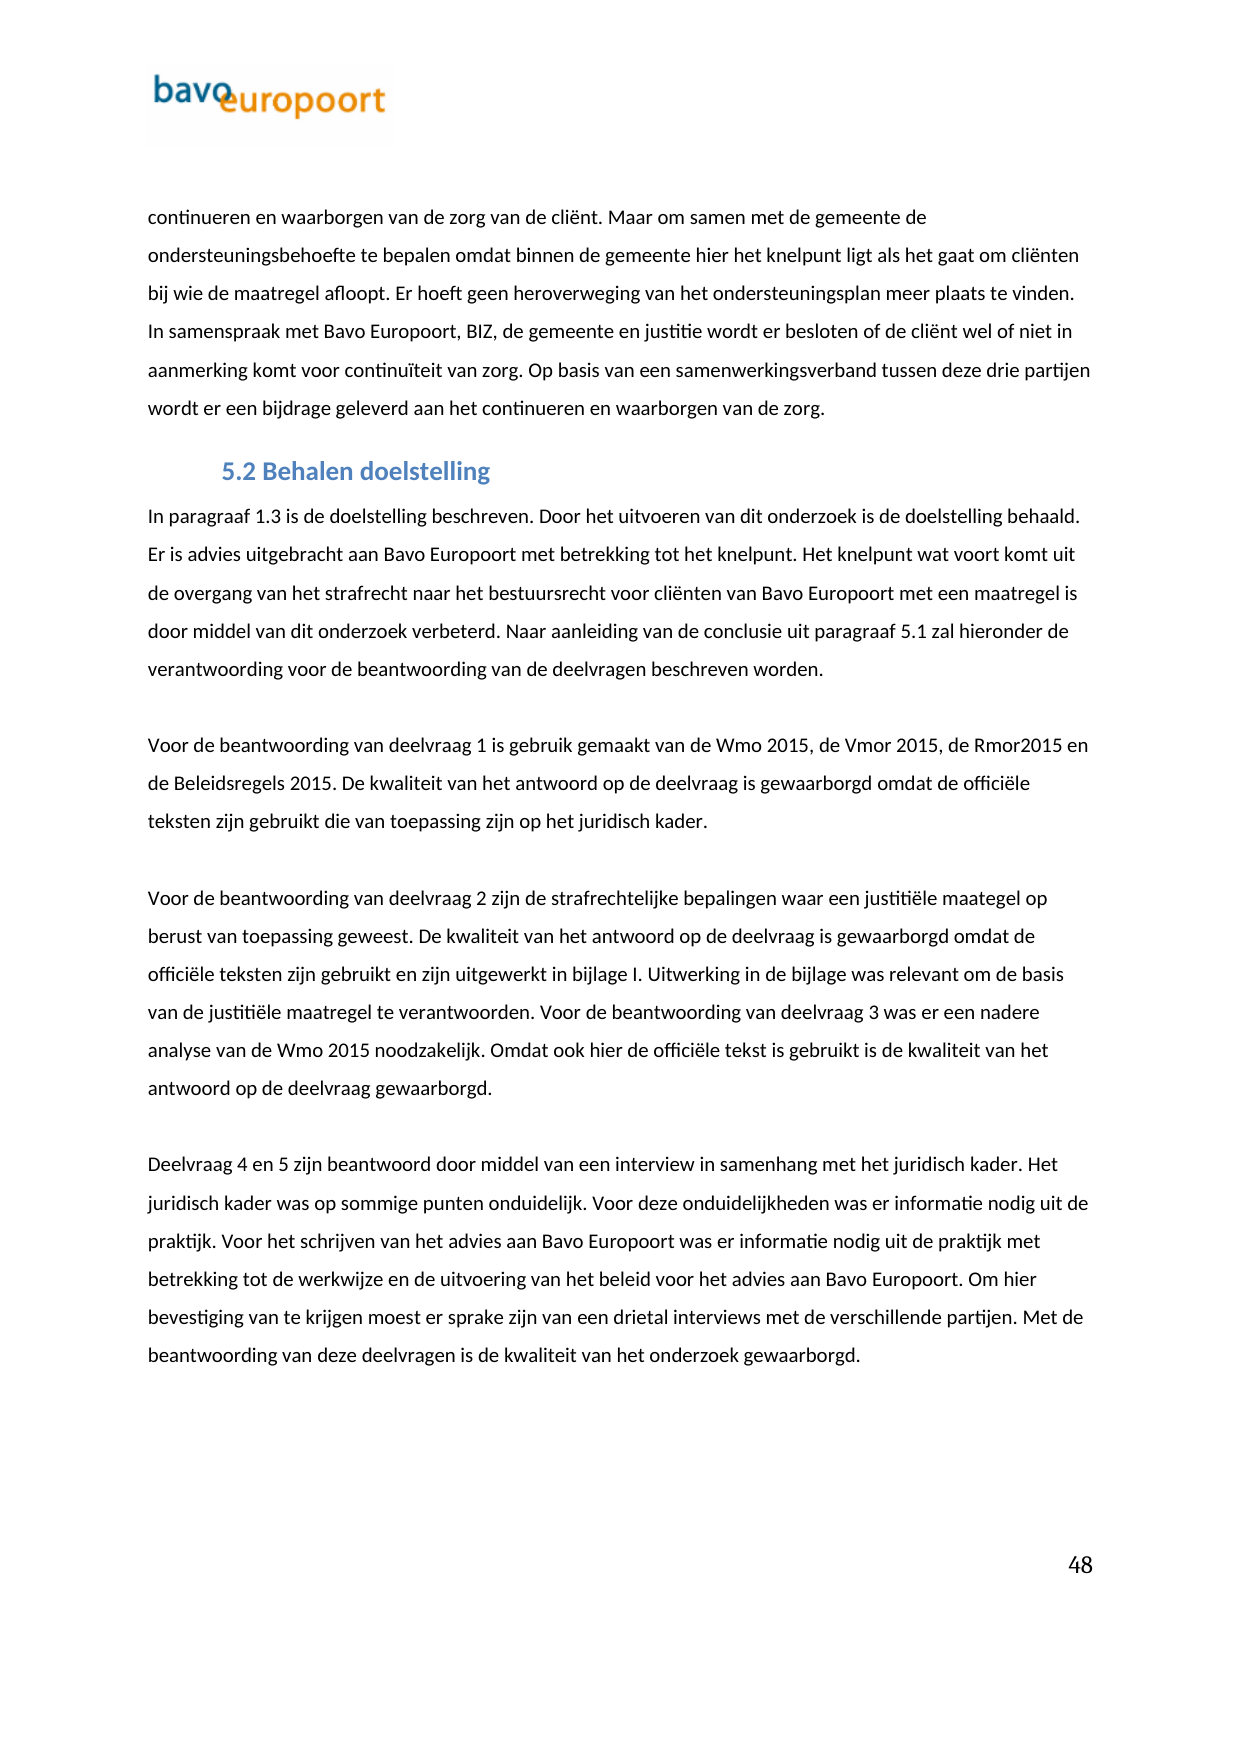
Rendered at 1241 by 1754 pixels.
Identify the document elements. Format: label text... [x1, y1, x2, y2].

subtitle 5.2 Behalen doelstelling [148, 454, 1093, 487]
text Deelvraag 4 en 5 zijn beantwoord door middel van een interview in samenhang met het juridisch kader. Het juridisch kader was op sommige punten onduidelijk. Voor deze onduidelijkheden was er informatie nodig uit de praktijk. Voor het schrijven van het advies aan Bavo Europoort was er informatie nodig uit de praktijk met betrekking tot de werkwijze en de uitvoering van het beleid voor het advies aan Bavo Europoort. Om hier bevestiging van te krijgen moest er sprake zijn van een drietal interviews met de verschillende partijen. Met de beantwoording van deze deelvragen is de kwaliteit van het onderzoek gewaarborgd. [148, 1152, 1093, 1368]
text Voor de beantwoording van deelvraag 2 zijn de strafrechtelijke bepalingen waar een justitiële maategel op berust van toepassing geweest. De kwaliteit van het antwoord op de deelvraag is gewaarborgd omdat de officiële teksten zijn gebruikt en zijn uitgewerkt in bijlage I. Uitwerking in de bijlage was relevant om de basis van de justitiële maatregel te verantwoorden. Voor de beantwoording van deelvraag 3 was er een nadere analyse van de Wmo 2015 noodzakelijk. Omdat ook hier de officiële tekst is gebruikt is de kwaliteit van het antwoord op de deelvraag gewaarborgd. [148, 885, 1093, 1101]
text In paragraaf 1.3 is de doelstelling beschreven. Door het uitvoeren van dit onderzoek is de doelstelling behaald. Er is advies uitgebracht aan Bavo Europoort met betrekking tot het knelpunt. Het knelpunt wat voort komt uit de overgang van het strafrecht naar het bestuursrecht voor cliënten van Bavo Europoort met een maatregel is door middel van dit onderzoek verbeterd. Naar aanleiding van de conclusie uit paragraaf 5.1 zal hieronder de verantwoording voor de beantwoording van de deelvragen beschreven worden. [148, 503, 1093, 681]
text Voor de beantwoording van deelvraag 1 is gebruik gemaakt van de Wmo 2015, de Vmor 2015, de Rmor2015 en de Beleidsregels 2015. De kwaliteit van het antwoord op de deelvraag is gewaarborgd omdat de officiële teksten zijn gebruikt die van toepassing zijn op het juridisch kader. [148, 732, 1093, 834]
picture [147, 65, 394, 147]
